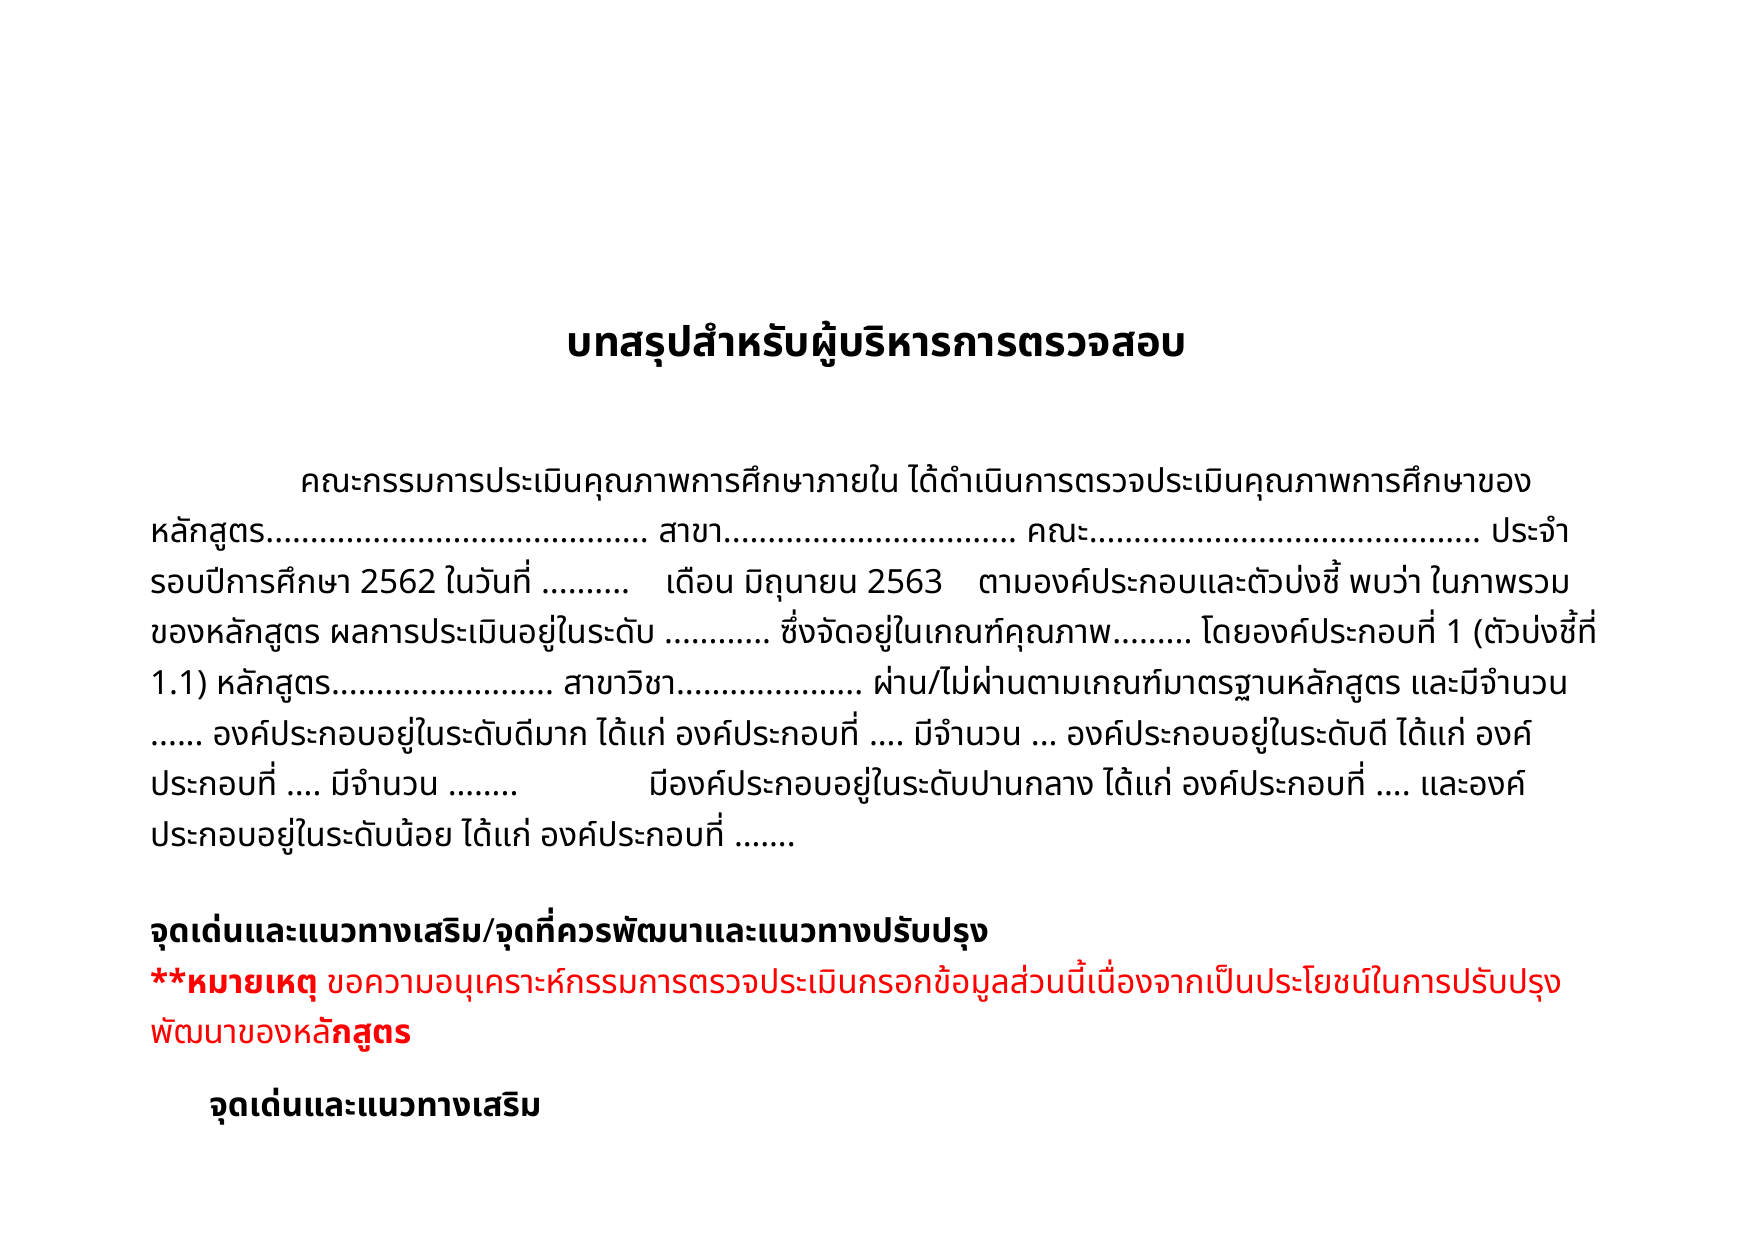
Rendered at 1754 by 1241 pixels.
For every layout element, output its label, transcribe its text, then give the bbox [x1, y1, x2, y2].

text จุดเด่นและแนวทางเสริม/จุดที่ควรพัฒนาและแนวทางปรับปรุง [150, 907, 1604, 957]
text จุดเด่นและแนวทางเสริม [150, 1081, 1604, 1132]
text คณะกรรมการประเมินคุณภาพการศึกษาภายใน ได้ดำเนินการตรวจประเมินคุณภาพการศึกษาของหลักสูตร........................................... สาขา................................. คณะ............................................ ประจำรอบปีการศึกษา 2562 ในวันที่ .......... เดือน มิถุนายน 2563 ตามองค์ประกอบและตัวบ่งชี้ พบว่า ในภาพรวมของหลักสูตร ผลการประเมินอยู่ในระดับ ............ ซึ่งจัดอยู่ในเกณฑ์คุณภาพ......... โดยองค์ประกอบที่ 1 (ตัวบ่งชี้ที่ 1.1) หลักสูตร......................... สาขาวิชา..................... ผ่าน/ไม่ผ่านตามเกณฑ์มาตรฐานหลักสูตร และมีจำนวน ...... องค์ประกอบอยู่ในระดับดีมาก ได้แก่ องค์ประกอบที่ …. มีจำนวน ... องค์ประกอบอยู่ในระดับดี ได้แก่ องค์ประกอบที่ …. มีจำนวน …….. มีองค์ประกอบอยู่ในระดับปานกลาง ได้แก่ องค์ประกอบที่ …. และองค์ประกอบอยู่ในระดับน้อย ได้แก่ องค์ประกอบที่ ……. [150, 457, 1604, 861]
text **หมายเหตุ ขอความอนุเคราะห์กรรมการตรวจประเมินกรอกข้อมูลส่วนนี้เนื่องจากเป็นประโยชน์ในการปรับปรุงพัฒนาของหลักสูตร [150, 957, 1604, 1058]
text บทสรุปสำหรับผู้บริหารการตรวจสอบ [150, 312, 1604, 375]
